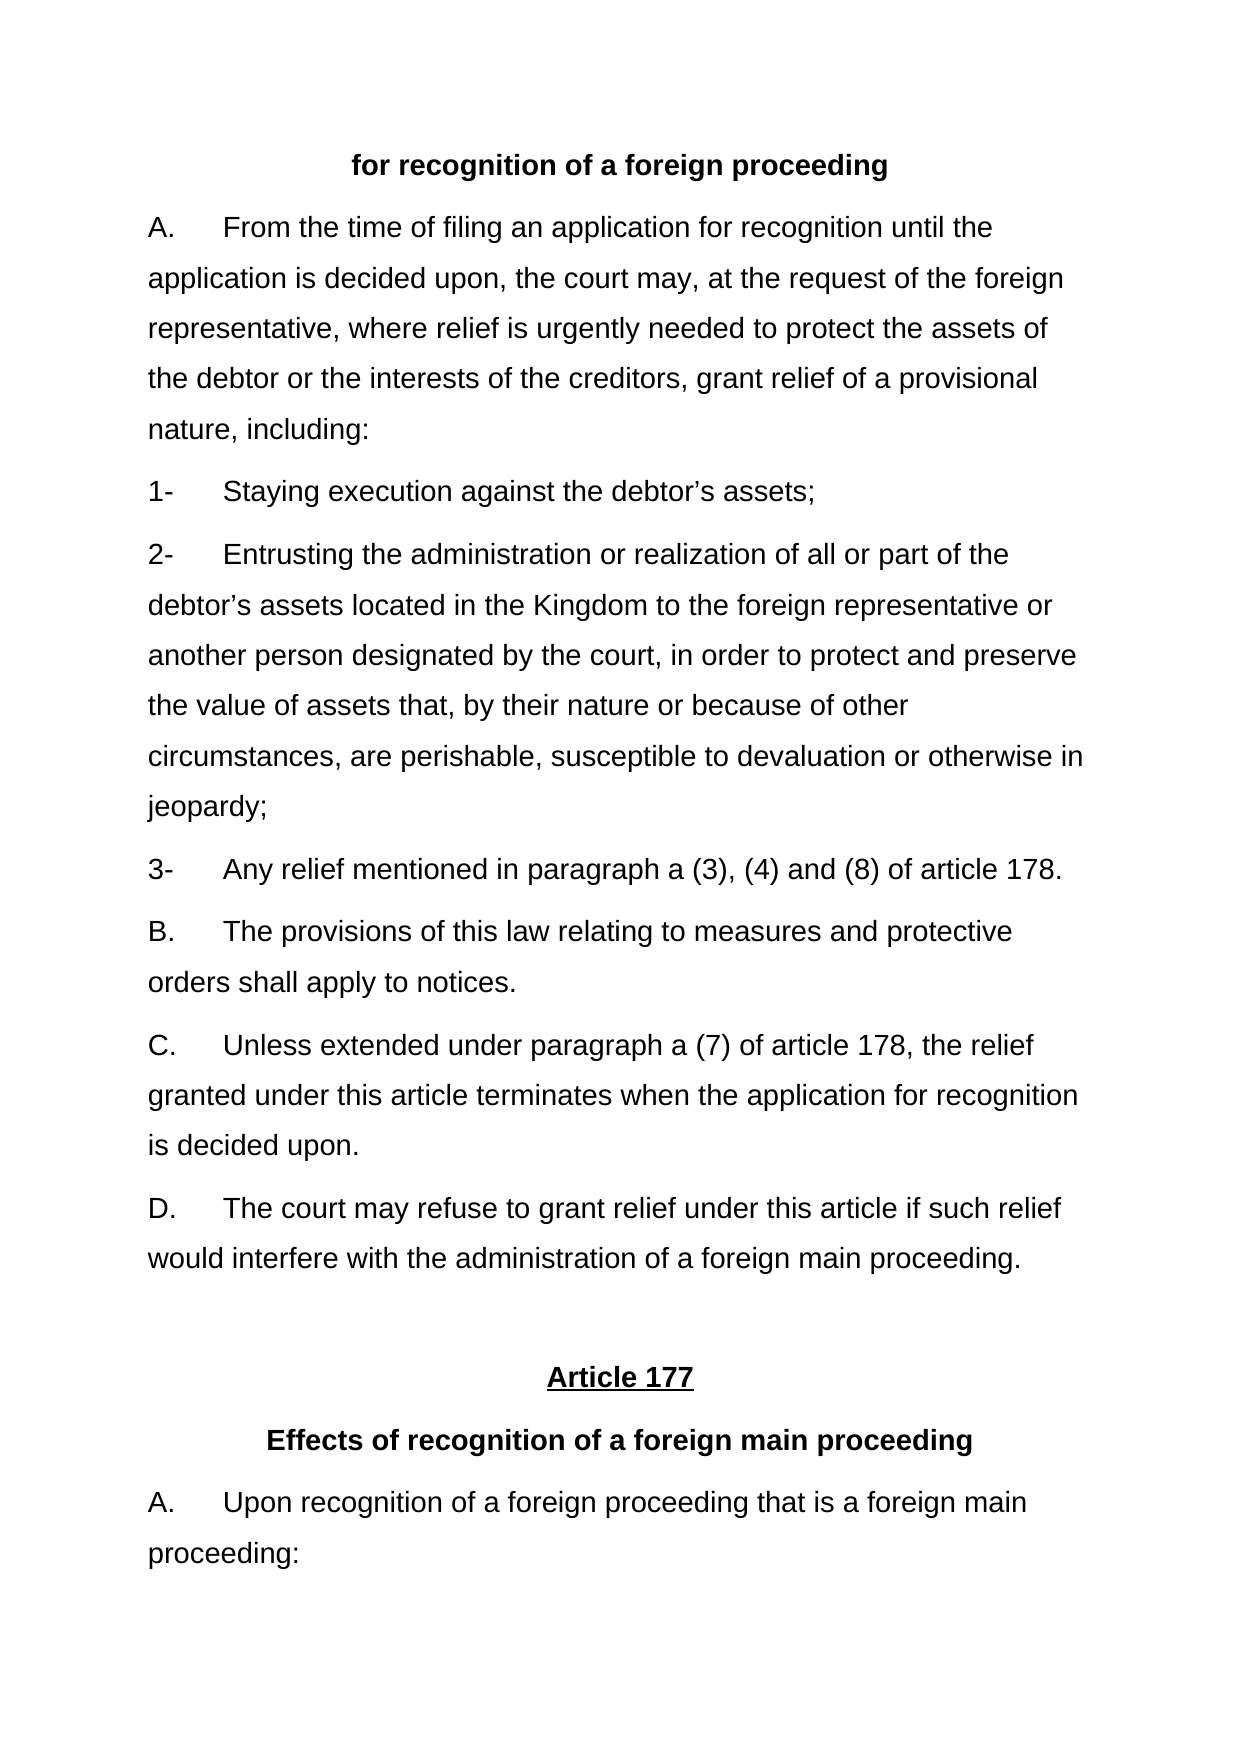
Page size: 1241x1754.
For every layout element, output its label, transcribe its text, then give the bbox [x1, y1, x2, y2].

list The provisions of this law relating to measures and protective orders shall apply to notices. [148, 914, 1093, 998]
list Entrusting the administration or realization of all or part of the debtor’s assets located in the Kingdom to the foreign representative or another person designated by the court, in order to protect and preserve the value of assets that, by their nature or because of other circumstances, are perishable, susceptible to devaluation or otherwise in jeopardy; [148, 537, 1093, 822]
list Staying execution against the debtor’s assets; [148, 474, 1093, 508]
text Effects of recognition of a foreign main proceeding [148, 1423, 1093, 1456]
list The court may refuse to grant relief under this article if such relief would interfere with the administration of a foreign main proceeding. [148, 1191, 1093, 1275]
text for recognition of a foreign proceeding [148, 148, 1093, 181]
text Article 177 [148, 1360, 1093, 1393]
list From the time of filing an application for recognition until the application is decided upon, the court may, at the request of the foreign representative, where relief is urgently needed to protect the assets of the debtor or the interests of the creditors, grant relief of a provisional nature, including: [148, 210, 1093, 445]
list Unless extended under paragraph a (7) of article 178, the relief granted under this article terminates when the application for recognition is decided upon. [148, 1028, 1093, 1162]
list Upon recognition of a foreign proceeding that is a foreign main proceeding: [148, 1485, 1093, 1569]
list Any relief mentioned in paragraph a (3), (4) and (8) of article 178. [148, 852, 1093, 885]
